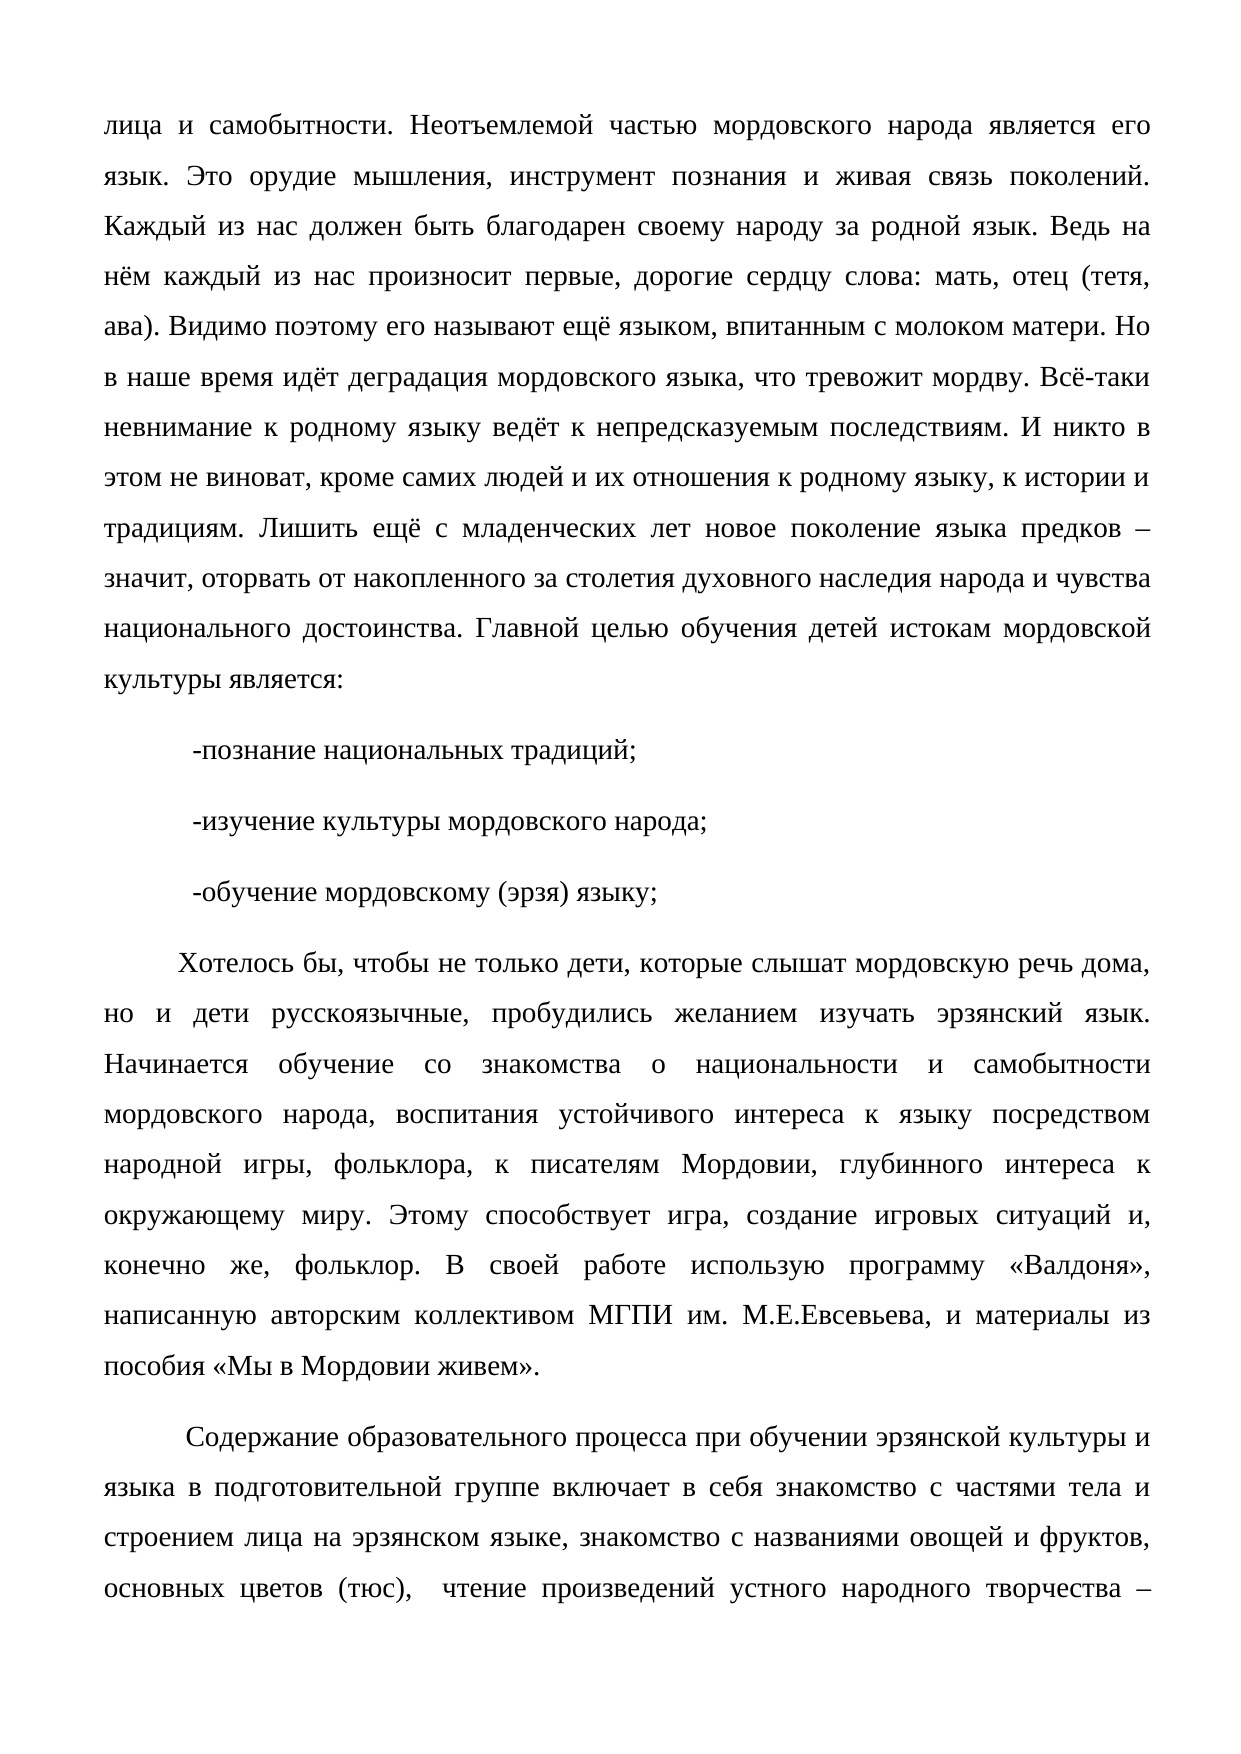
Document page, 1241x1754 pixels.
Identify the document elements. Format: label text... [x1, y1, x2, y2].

text Хотелось бы, чтобы не только дети, которые слышат мордовскую речь дома, но и дети русскоязычные, пробудились желанием изучать эрзянский язык. Начинается обучение со знакомства о национальности и самобытности мордовского народа, воспитания устойчивого интереса к языку посредством народной игры, фольклора, к писателям Мордовии, глубинного интереса к окружающему миру. Этому способствует игра, создание игровых ситуаций и, конечно же, фольклор. В своей работе использую программу «Валдоня», написанную авторским коллективом МГПИ им. М.Е.Евсевьева, и материалы из пособия «Мы в Мордовии живем». [103, 945, 1152, 1381]
text -обучение мордовскому (эрзя) языку; [103, 874, 1152, 908]
text -изучение культуры мордовского народа; [103, 803, 1152, 837]
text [103, 1419, 1152, 1603]
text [103, 107, 1152, 694]
text -познание национальных традиций; [103, 732, 1152, 765]
